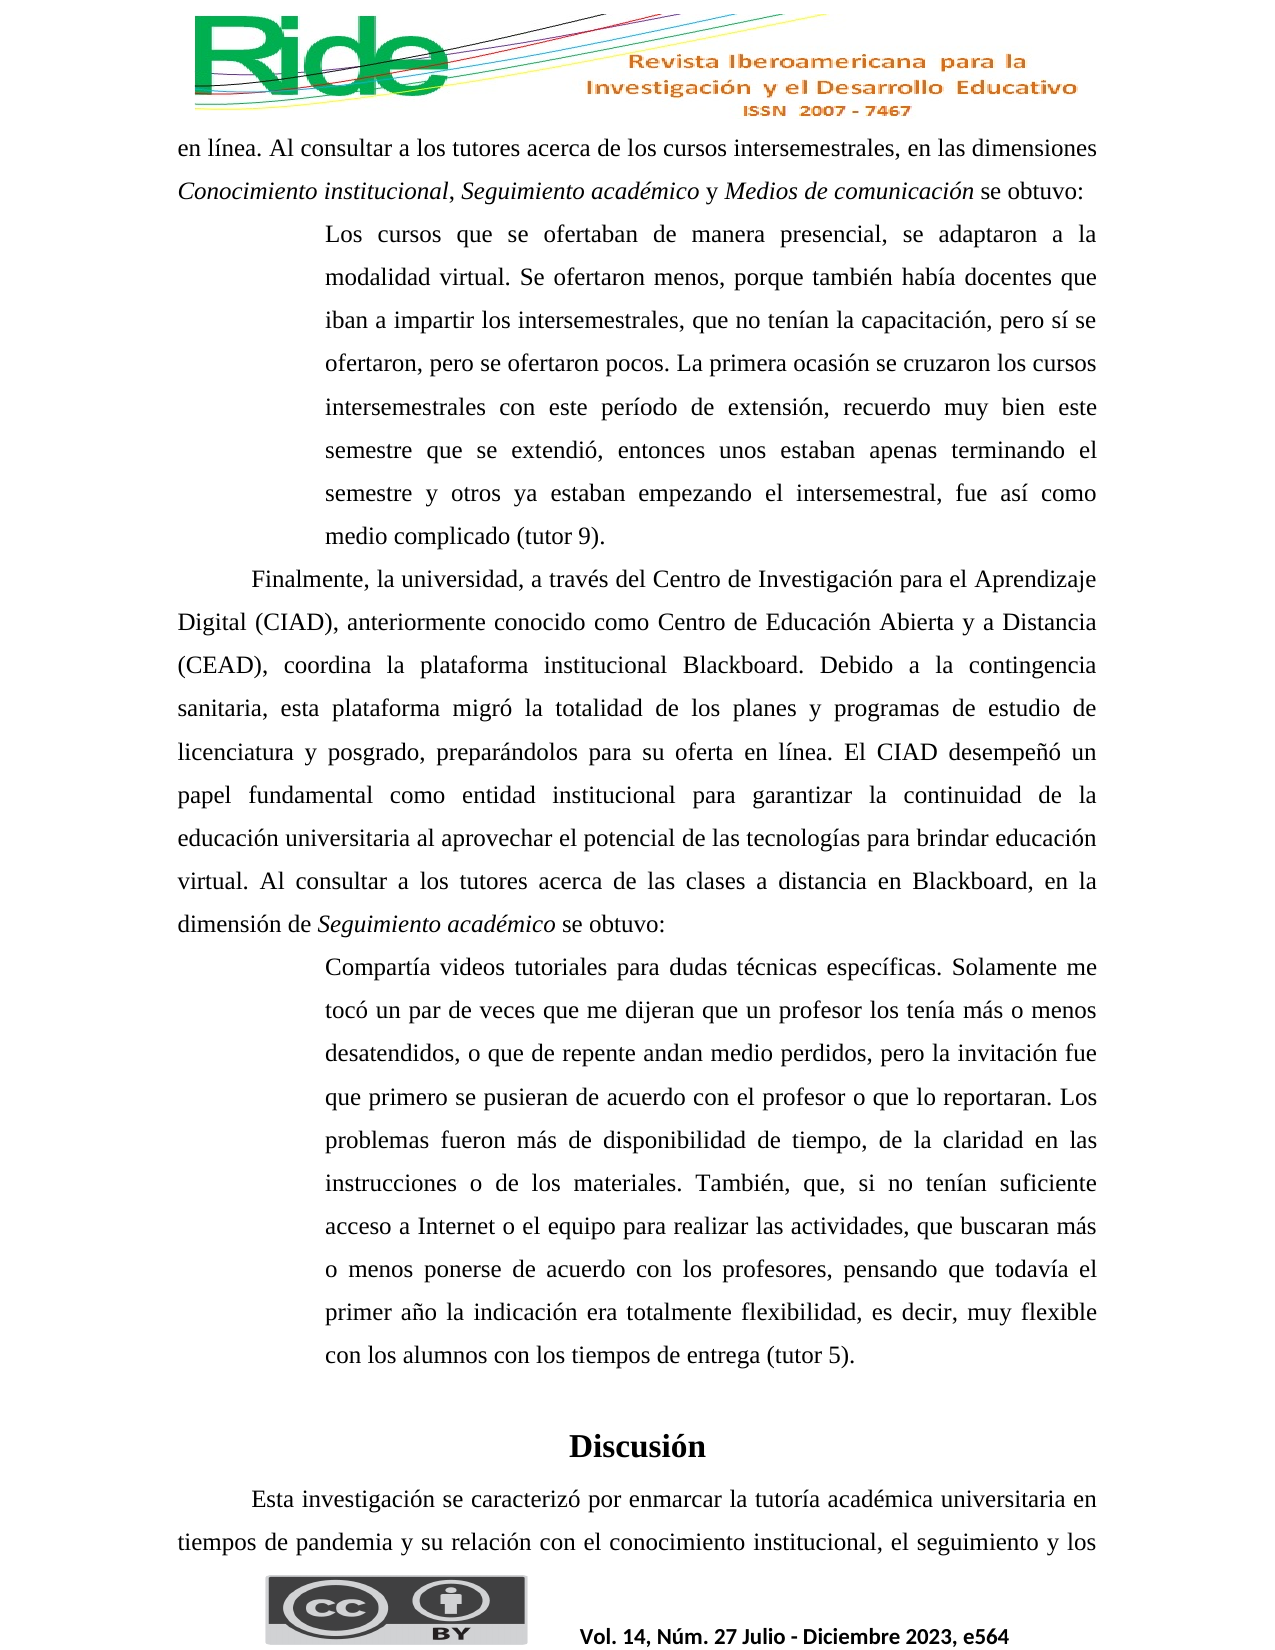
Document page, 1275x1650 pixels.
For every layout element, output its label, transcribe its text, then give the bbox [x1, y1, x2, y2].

text Finalmente, la universidad, a través del Centro de Investigación para el Aprendizaje Digital (CIAD), anteriormente conocido como Centro de Educación Abierta y a Distancia (CEAD), coordina la plataforma institucional Blackboard. Debido a la contingencia sanitaria, esta plataforma migró la totalidad de los planes y programas de estudio de licenciatura y posgrado, preparándolos para su oferta en línea. El CIAD desempeñó un papel fundamental como entidad institucional para garantizar la continuidad de la educación universitaria al aprovechar el potencial de las tecnologías para brindar educación virtual. Al consultar a los tutores acerca de las clases a distancia en Blackboard, en la dimensión de Seguimiento académico se obtuvo: [177, 564, 1098, 938]
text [177, 133, 1098, 205]
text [177, 1484, 1098, 1556]
picture [265, 1575, 528, 1645]
text Compartía videos tutoriales para dudas técnicas específicas. Solamente me tocó un par de veces que me dijeran que un profesor los tenía más o menos desatendidos, o que de repente andan medio perdidos, pero la invitación fue que primero se pusieran de acuerdo con el profesor o que lo reportaran. Los problemas fueron más de disponibilidad de tiempo, de la claridad en las instrucciones o de los materiales. También, que, si no tenían suficiente acceso a Internet o el equipo para realizar las actividades, que buscaran más o menos ponerse de acuerdo con los profesores, pensando que todavía el primer año la indicación era totalmente flexibilidad, es decir, muy flexible con los alumnos con los tiempos de entrega (tutor 5). [325, 952, 1098, 1369]
picture [194, 14, 1081, 119]
text Discusión [177, 1427, 1098, 1465]
text Los cursos que se ofertaban de manera presencial, se adaptaron a la modalidad virtual. Se ofertaron menos, porque también había docentes que iban a impartir los intersemestrales, que no tenían la capacitación, pero sí se ofertaron, pero se ofertaron pocos. La primera ocasión se cruzaron los cursos intersemestrales con este período de extensión, recuerdo muy bien este semestre que se extendió, entonces unos estaban apenas terminando el semestre y otros ya estaban empezando el intersemestral, fue así como medio complicado (tutor 9). [325, 219, 1098, 550]
